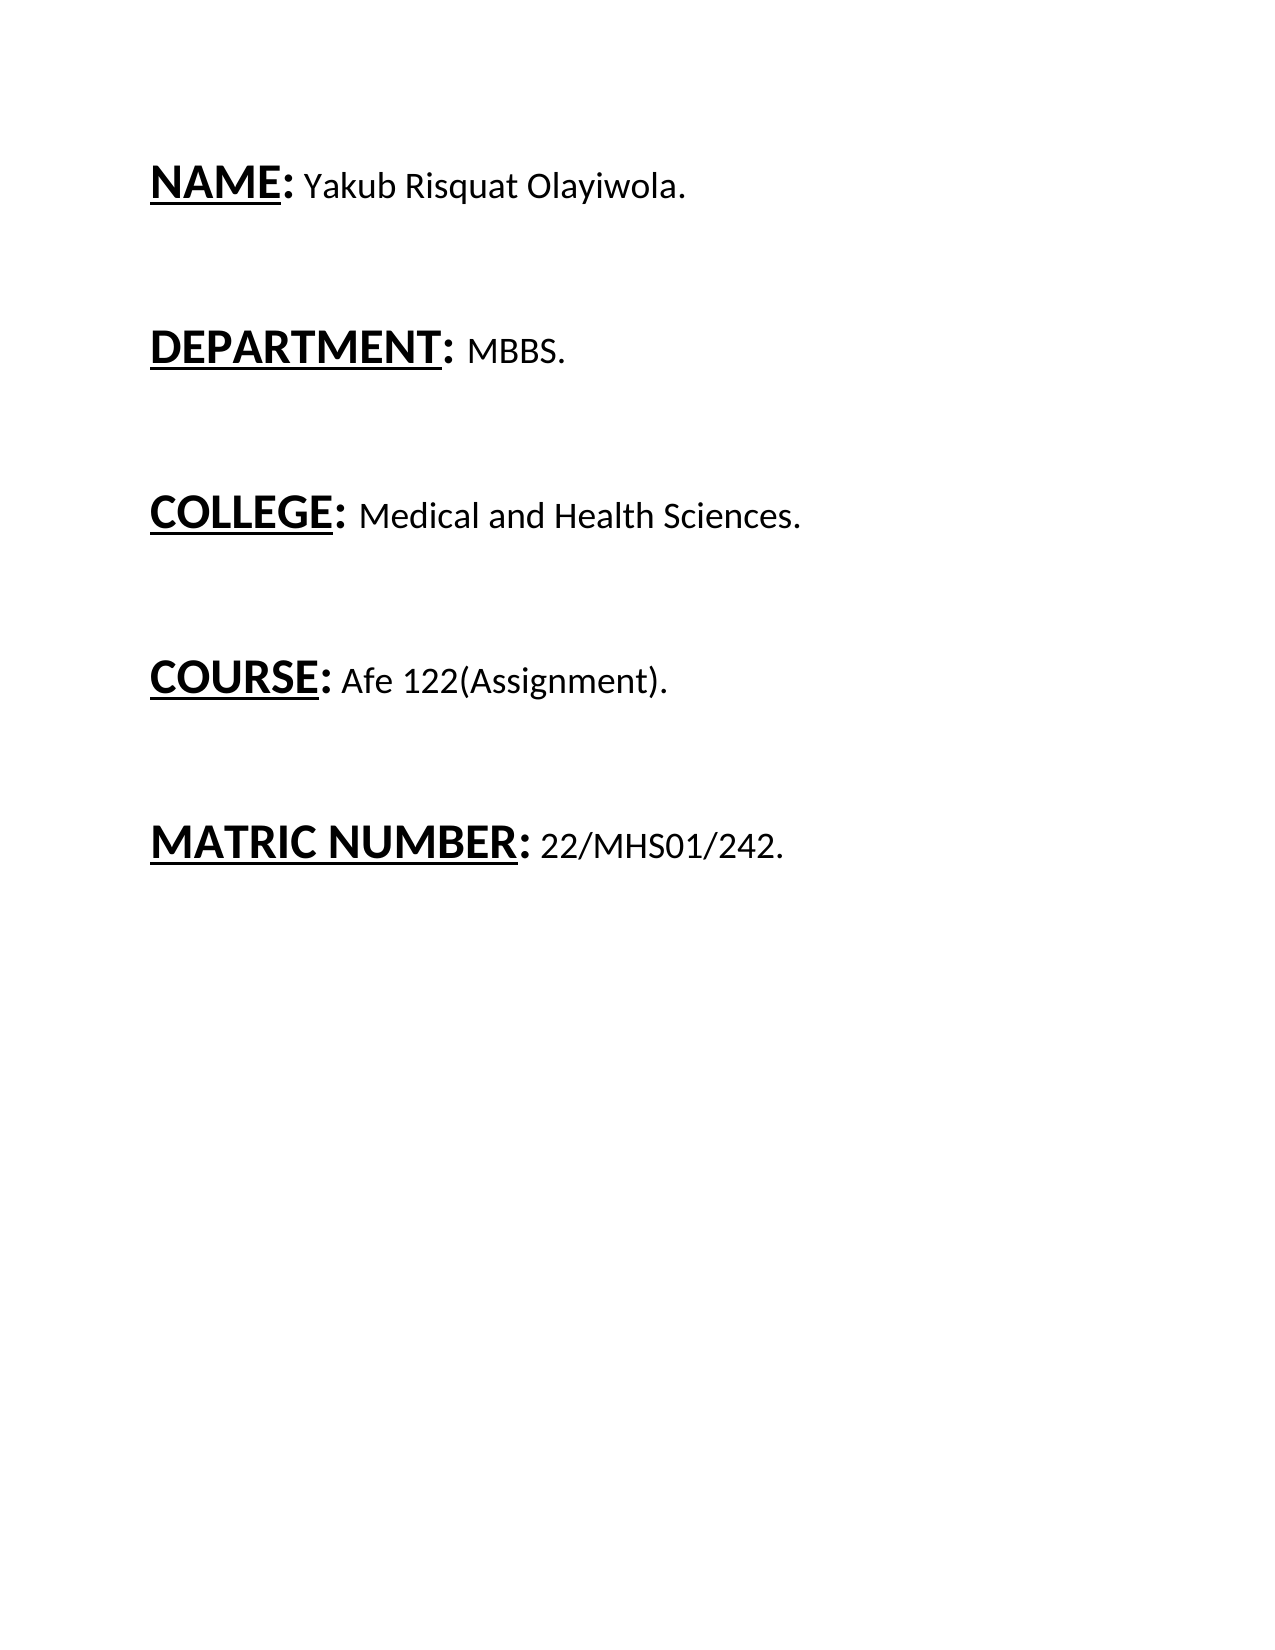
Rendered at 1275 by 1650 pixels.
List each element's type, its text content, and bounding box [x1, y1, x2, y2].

text MATRIC NUMBER: 22/MHS01/242. [150, 810, 1125, 871]
text DEPARTMENT: MBBS. [150, 315, 1125, 376]
text COLLEGE: Medical and Health Sciences. [150, 480, 1125, 541]
text NAME: Yakub Risquat Olayiwola. [150, 150, 1125, 211]
text COURSE: Afe 122(Assignment). [150, 645, 1125, 706]
